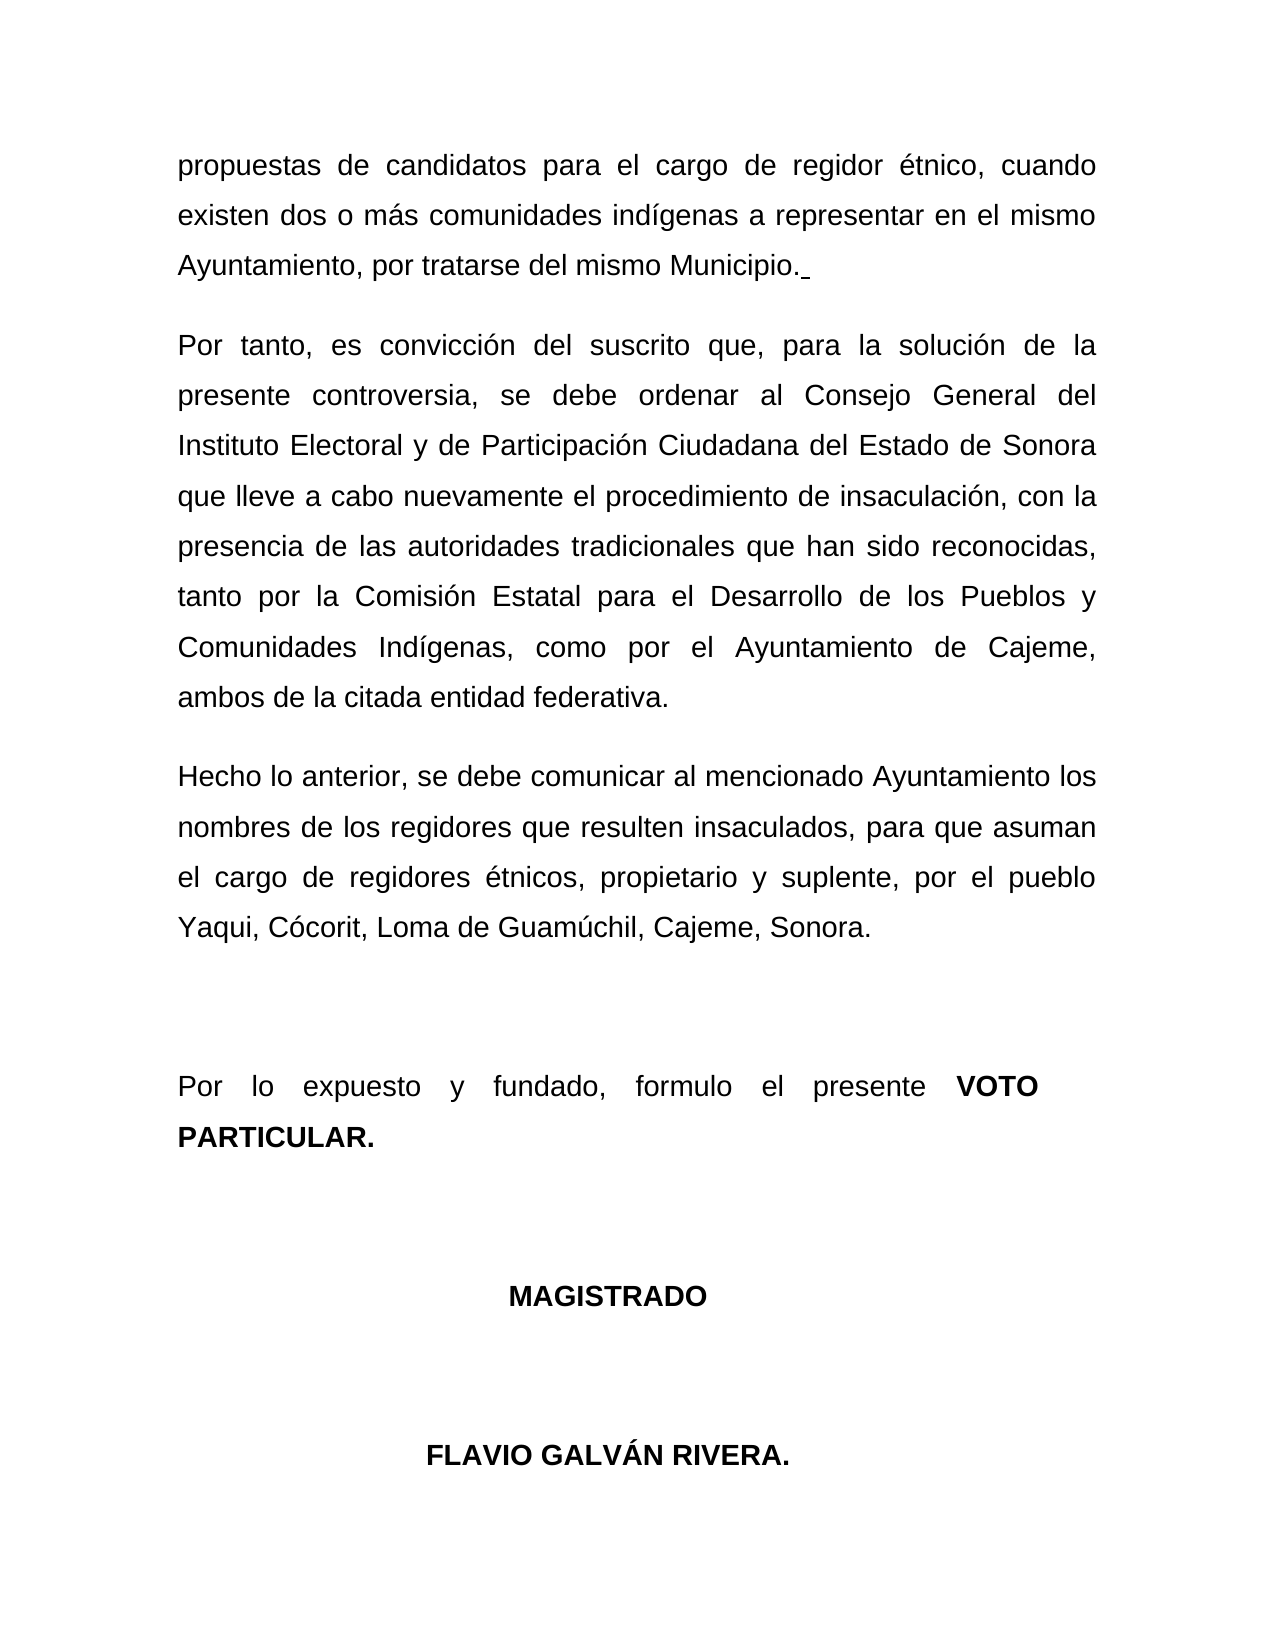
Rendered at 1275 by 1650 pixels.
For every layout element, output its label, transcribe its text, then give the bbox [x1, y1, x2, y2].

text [177, 148, 1098, 282]
text Hecho lo anterior, se debe comunicar al mencionado Ayuntamiento los nombres de los regidores que resulten insaculados, para que asuman el cargo de regidores étnicos, propietario y suplente, por el pueblo Yaqui, Cócorit, Loma de Guamúchil, Cajeme, Sonora. [177, 759, 1098, 944]
text MAGISTRADO [177, 1278, 1039, 1312]
text Por lo expuesto y fundado, formulo el presente VOTO PARTICULAR. [177, 1069, 1039, 1153]
text FLAVIO GALVÁN RIVERA. [177, 1437, 1039, 1471]
text Por tanto, es convicción del suscrito que, para la solución de la presente controversia, se debe ordenar al Consejo General del Instituto Electoral y de Participación Ciudadana del Estado de Sonora que lleve a cabo nuevamente el procedimiento de insaculación, con la presencia de las autoridades tradicionales que han sido reconocidas, tanto por la Comisión Estatal para el Desarrollo de los Pueblos y Comunidades Indígenas, como por el Ayuntamiento de Cajeme, ambos de la citada entidad federativa. [177, 328, 1098, 713]
